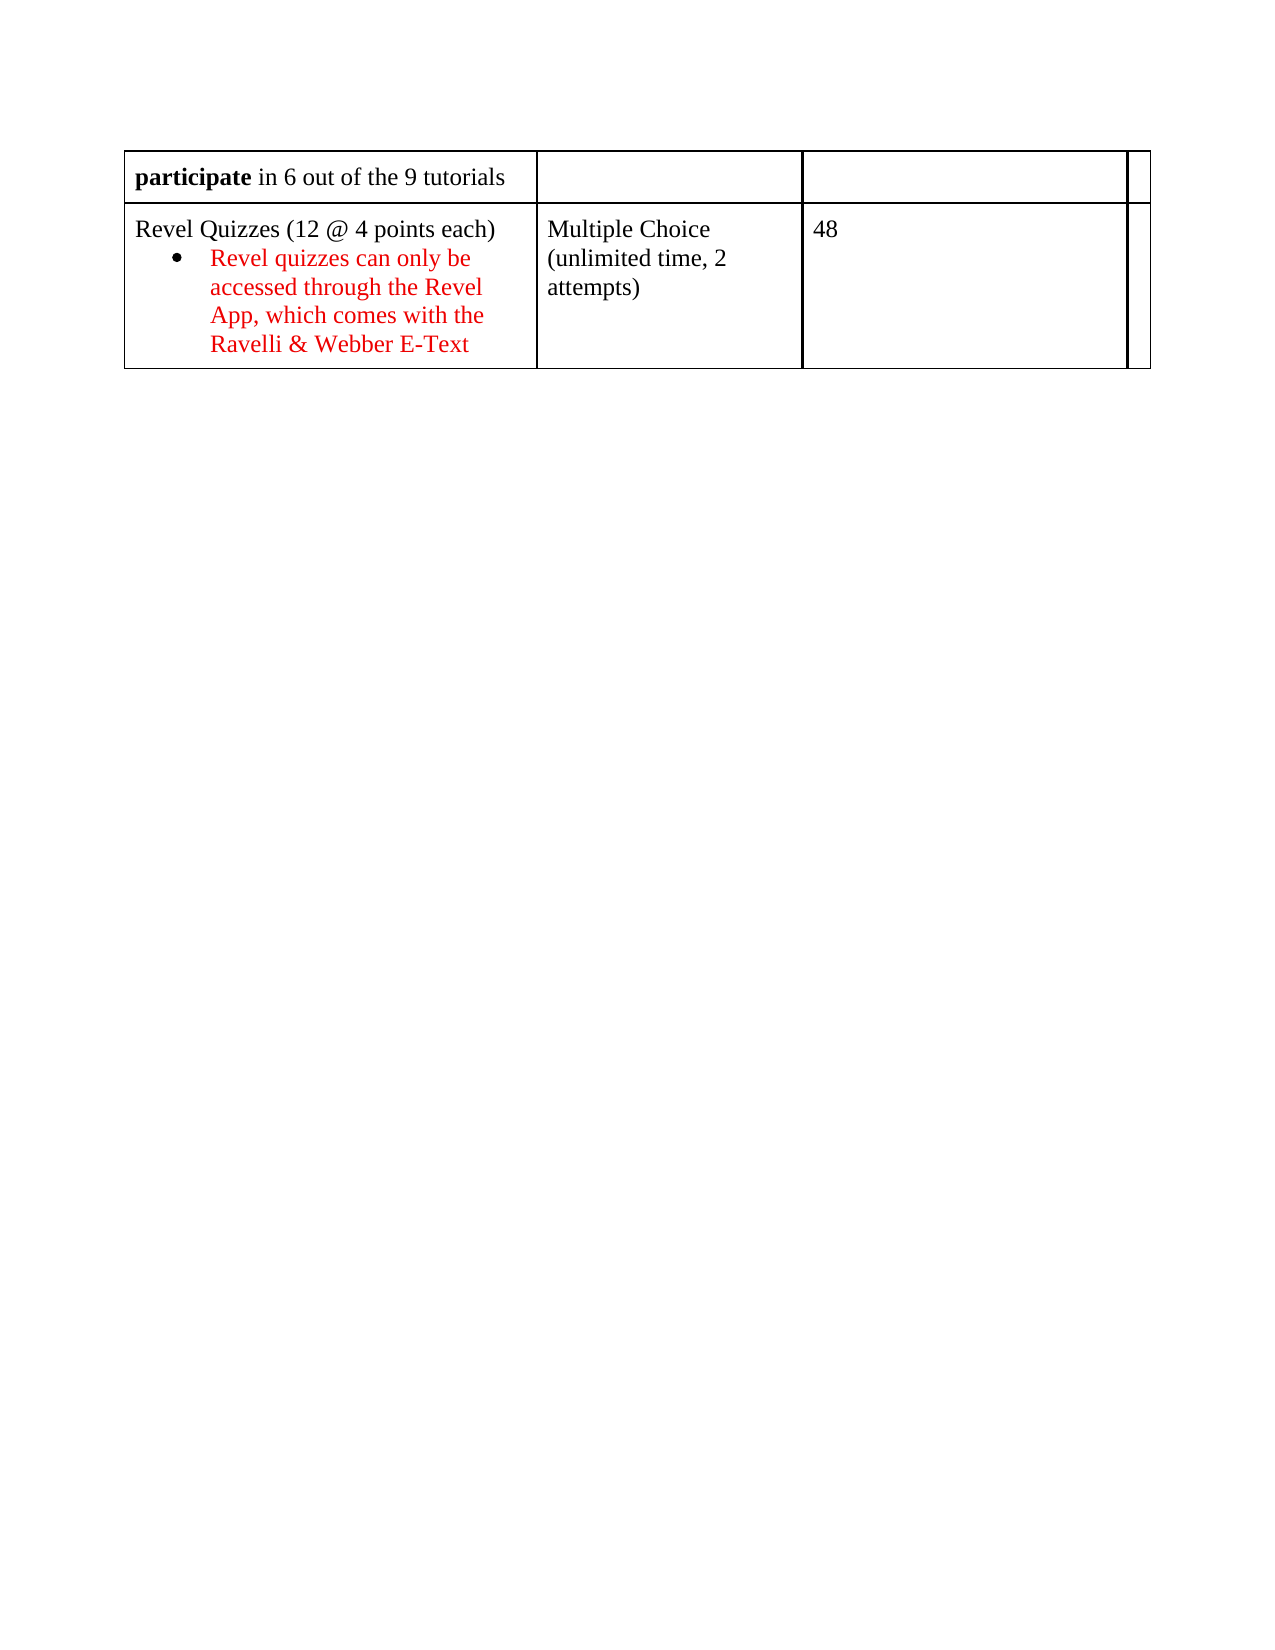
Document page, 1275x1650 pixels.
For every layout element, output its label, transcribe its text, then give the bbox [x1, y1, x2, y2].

table_cell [1129, 204, 1150, 368]
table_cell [538, 152, 801, 202]
table_cell Revel Quizzes (12 @ 4 points each) Revel quizzes can only be accessed through the Revel App, which comes with the Ravelli & Webber E-Text [125, 204, 536, 368]
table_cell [125, 152, 536, 202]
table_cell Multiple Choice (unlimited time, 2 attempts) [538, 204, 801, 368]
table_cell [1129, 152, 1150, 202]
table_cell 12 [804, 152, 1126, 202]
table_cell 48 [804, 204, 1126, 368]
